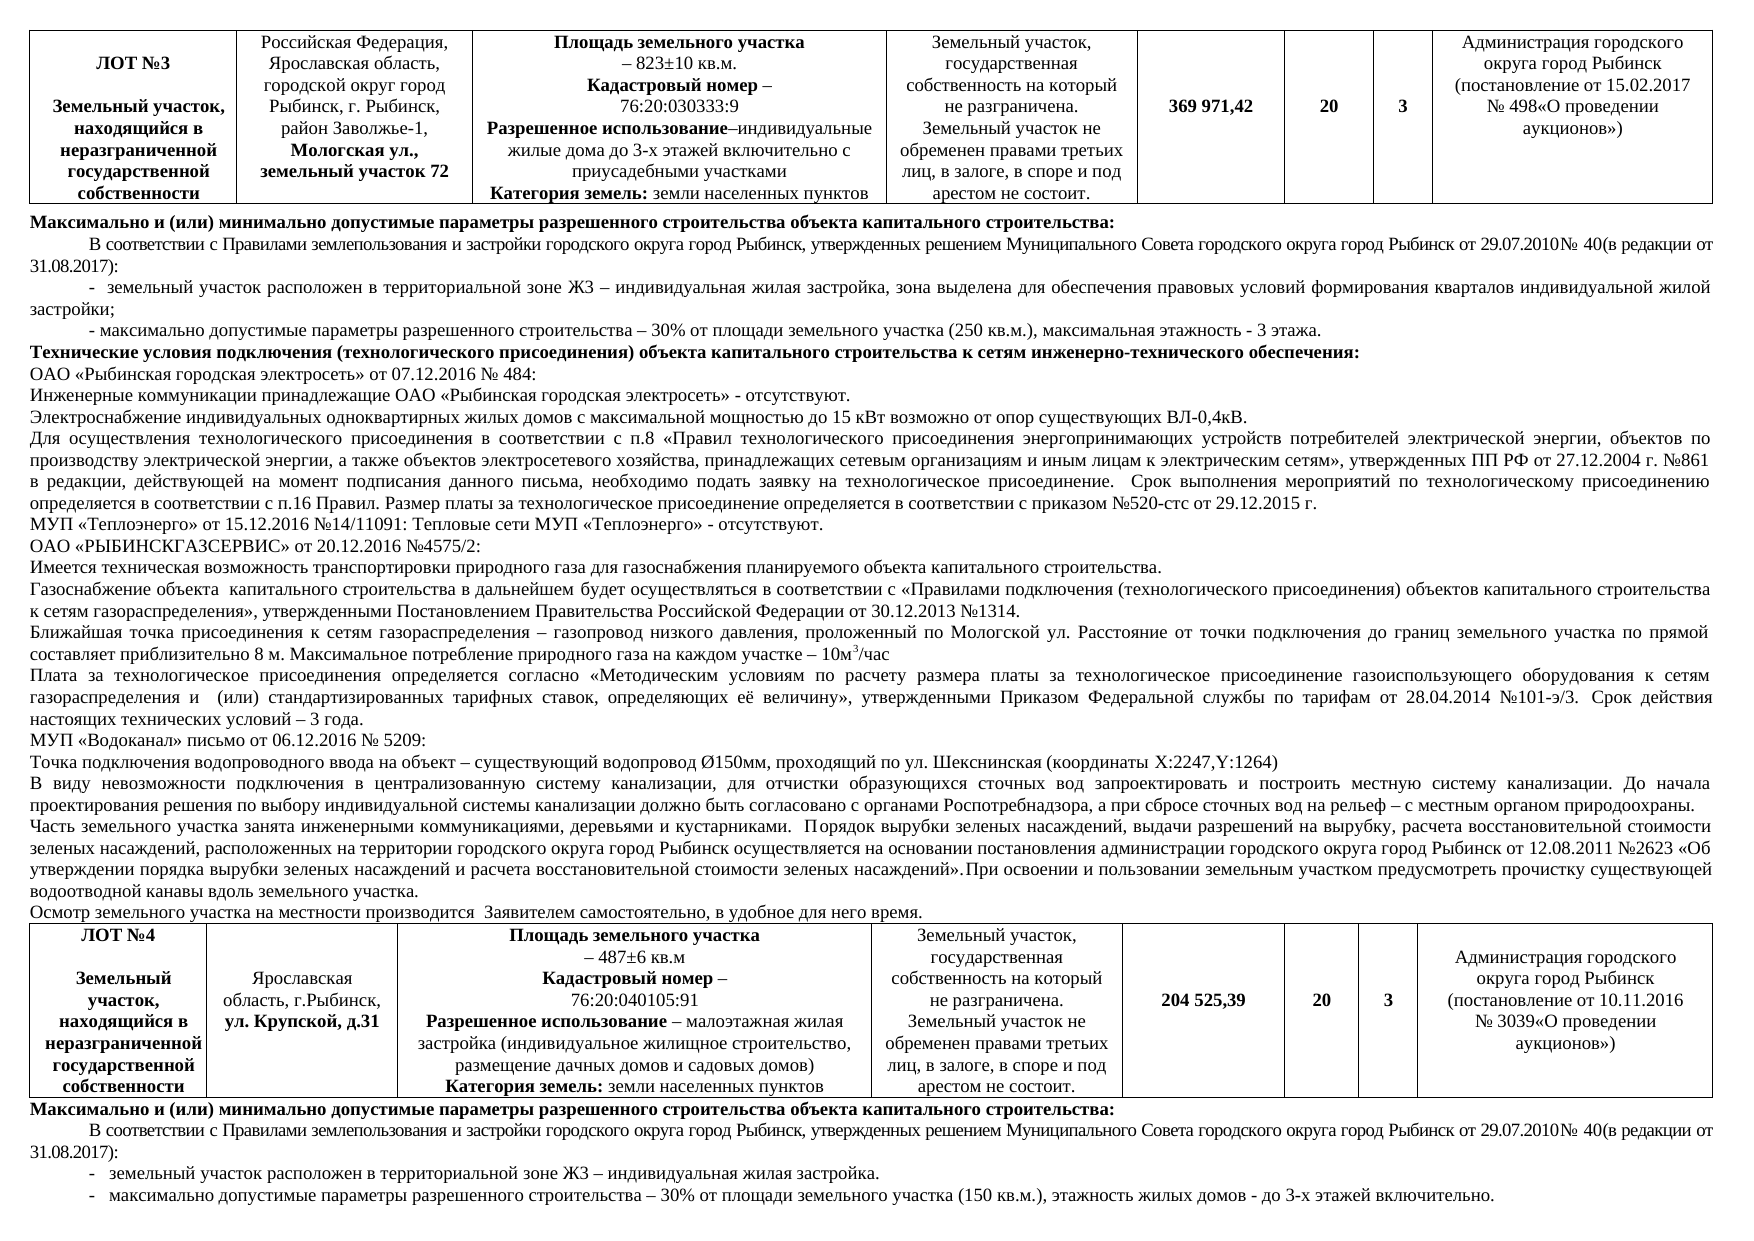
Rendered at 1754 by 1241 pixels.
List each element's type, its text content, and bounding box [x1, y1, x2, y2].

table_header Площадь земельного участка – 823±10 кв.м. Кадастровый номер – 76:20:030333:9 Разрешенное использование–индивидуальные жилые дома до 3-х этажей включительно с приусадебными участками Категория земель: земли населенных пунктов [473, 31, 886, 203]
text - земельный участок расположен в территориальной зоне Ж3 – индивидуальная жилая застройка, зона выделена для обеспечения правовых условий формирования кварталов индивидуальной жилой застройки; [29, 276, 1713, 319]
table_header 20 [1285, 31, 1373, 203]
text Часть земельного участка занята инженерными коммуникациями, деревьями и кустарниками. Порядок вырубки зеленых насаждений, выдачи разрешений на вырубку, расчета восстановительной стоимости зеленых насаждений, расположенных на территории городского округа город Рыбинск осуществляется на основании постановления администрации городского округа город Рыбинск от 12.08.2011 №2623 «Об утверждении порядка вырубки зеленых насаждений и расчета восстановительной стоимости зеленых насаждений».При освоении и пользовании земельным участком предусмотреть прочистку существующей водоотводной канавы вдоль земельного участка. [29, 815, 1713, 901]
table_header Администрация городского округа город Рыбинск (постановление от 15.02.2017 № 498«О проведении аукционов») [1433, 31, 1712, 203]
text В соответствии с Правилами землепользования и застройки городского округа город Рыбинск, утвержденных решением Муниципального Совета городского округа город Рыбинск от 29.07.2010№ 40(в редакции от 31.08.2017): [29, 233, 1713, 276]
text Осмотр земельного участка на местности производится Заявителем самостоятельно, в удобное для него время. [29, 901, 1728, 923]
text Ближайшая точка присоединения к сетям газораспределения – газопровод низкого давления, проложенный по Мологской ул. Расстояние от точки подключения до границ земельного участка по прямой составляет приблизительно 8 м. Максимальное потребление природного газа на каждом участке – 10м3/час [29, 621, 1713, 664]
text Максимально и (или) минимально допустимые параметры разрешенного строительства объекта капитального строительства: [29, 1098, 1713, 1119]
table_header 3 [1374, 31, 1432, 203]
table_header Площадь земельного участка – 487±6 кв.м Кадастровый номер – 76:20:040105:91 Разрешенное использование – малоэтажная жилая застройка (индивидуальное жилищное строительство, размещение дачных домов и садовых домов) Категория земель: земли населенных пунктов [398, 924, 871, 1097]
text - максимально допустимые параметры разрешенного строительства – 30% от площади земельного участка (250 кв.м.), максимальная этажность - 3 этажа. [29, 319, 1713, 341]
table_header 369 971,42 [1138, 31, 1284, 203]
table_header ЛОТ №4 Земельный участок, находящийся в неразграниченной государственной собственности [30, 924, 206, 1097]
text В соответствии с Правилами землепользования и застройки городского округа город Рыбинск, утвержденных решением Муниципального Совета городского округа город Рыбинск от 29.07.2010№ 40(в редакции от 31.08.2017): [29, 1119, 1713, 1162]
table_header Ярославская область, г.Рыбинск, ул. Крупской, д.31 [207, 924, 397, 1097]
table_header 20 [1285, 924, 1358, 1097]
text - земельный участок расположен в территориальной зоне Ж3 – индивидуальная жилая застройка. [29, 1162, 1713, 1184]
text Точка подключения водопроводного ввода на объект – существующий водопровод Ø150мм, проходящий по ул. Шекснинская (координаты X:2247,Y:1264) [29, 751, 1713, 772]
text Электроснабжение индивидуальных одноквартирных жилых домов с максимальной мощностью до 15 кВт возможно от опор существующих ВЛ-0,4кВ. [29, 406, 1728, 427]
table_header Российская Федерация, Ярославская область, городской округ город Рыбинск, г. Рыбинск, район Заволжье-1, Мологская ул., земельный участок 72 [237, 31, 472, 203]
text В виду невозможности подключения в централизованную систему канализации, для отчистки образующихся сточных вод запроектировать и построить местную систему канализации. До начала проектирования решения по выбору индивидуальной системы канализации должно быть согласовано с органами Роспотребнадзора, а при сбросе сточных вод на рельеф – с местным органом природоохраны. [29, 772, 1713, 815]
text Инженерные коммуникации принадлежащие ОАО «Рыбинская городская электросеть» - отсутствуют. [29, 384, 1728, 406]
text Плата за технологическое присоединения определяется согласно «Методическим условиям по расчету размера платы за технологическое присоединение газоиспользующего оборудования к сетям газораспределения и (или) стандартизированных тарифных ставок, определяющих её величину», утвержденными Приказом Федеральной службы по тарифам от 28.04.2014 №101-э/3. Срок действия настоящих технических условий – 3 года. [29, 664, 1713, 729]
table_header 3 [1359, 924, 1417, 1097]
text ОАО «Рыбинская городская электросеть» от 07.12.2016 № 484: [29, 362, 1728, 384]
text Газоснабжение объекта капитального строительства в дальнейшем будет осуществляться в соответствии с «Правилами подключения (технологического присоединения) объектов капитального строительства к сетям газораспределения», утвержденными Постановлением Правительства Российской Федерации от 30.12.2013 №1314. [29, 578, 1713, 621]
text ОАО «РЫБИНСКГАЗСЕРВИС» от 20.12.2016 №4575/2: [29, 535, 1713, 556]
text Технические условия подключения (технологического присоединения) объекта капитального строительства к сетям инженерно-технического обеспечения: [29, 341, 1728, 362]
text Для осуществления технологического присоединения в соответствии с п.8 «Правил технологического присоединения энергопринимающих устройств потребителей электрической энергии, объектов по производству электрической энергии, а также объектов электросетевого хозяйства, принадлежащих сетевым организациям и иным лицам к электрическим сетям», утвержденных ПП РФ от 27.12.2004 г. №861 в редакции, действующей на момент подписания данного письма, необходимо подать заявку на технологическое присоединение. Срок выполнения мероприятий по технологическому присоединению определяется в соответствии с п.16 Правил. Размер платы за технологическое присоединение определяется в соответствии с приказом №520-стс от 29.12.2015 г. [29, 427, 1713, 513]
table_header 204 525,39 [1123, 924, 1284, 1097]
text МУП «Теплоэнерго» от 15.12.2016 №14/11091: Тепловые сети МУП «Теплоэнерго» - отсутствуют. [29, 513, 1728, 535]
table_header ЛОТ №3 Земельный участок, находящийся в неразграниченной государственной собственности [30, 31, 236, 203]
text - максимально допустимые параметры разрешенного строительства – 30% от площади земельного участка (150 кв.м.), этажность жилых домов - до 3-х этажей включительно. [29, 1184, 1713, 1205]
table_header Земельный участок, государственная собственность на который не разграничена. Земельный участок не обременен правами третьих лиц, в залоге, в споре и под арестом не состоит. [872, 924, 1122, 1097]
table_header Земельный участок, государственная собственность на который не разграничена. Земельный участок не обременен правами третьих лиц, в залоге, в споре и под арестом не состоит. [887, 31, 1137, 203]
text МУП «Водоканал» письмо от 06.12.2016 № 5209: [29, 729, 1713, 751]
text Имеется техническая возможность транспортировки природного газа для газоснабжения планируемого объекта капитального строительства. [29, 556, 1713, 578]
table_header Администрация городского округа город Рыбинск (постановление от 10.11.2016 № 3039«О проведении аукционов») [1418, 924, 1712, 1097]
text Максимально и (или) минимально допустимые параметры разрешенного строительства объекта капитального строительства: [29, 211, 1713, 233]
